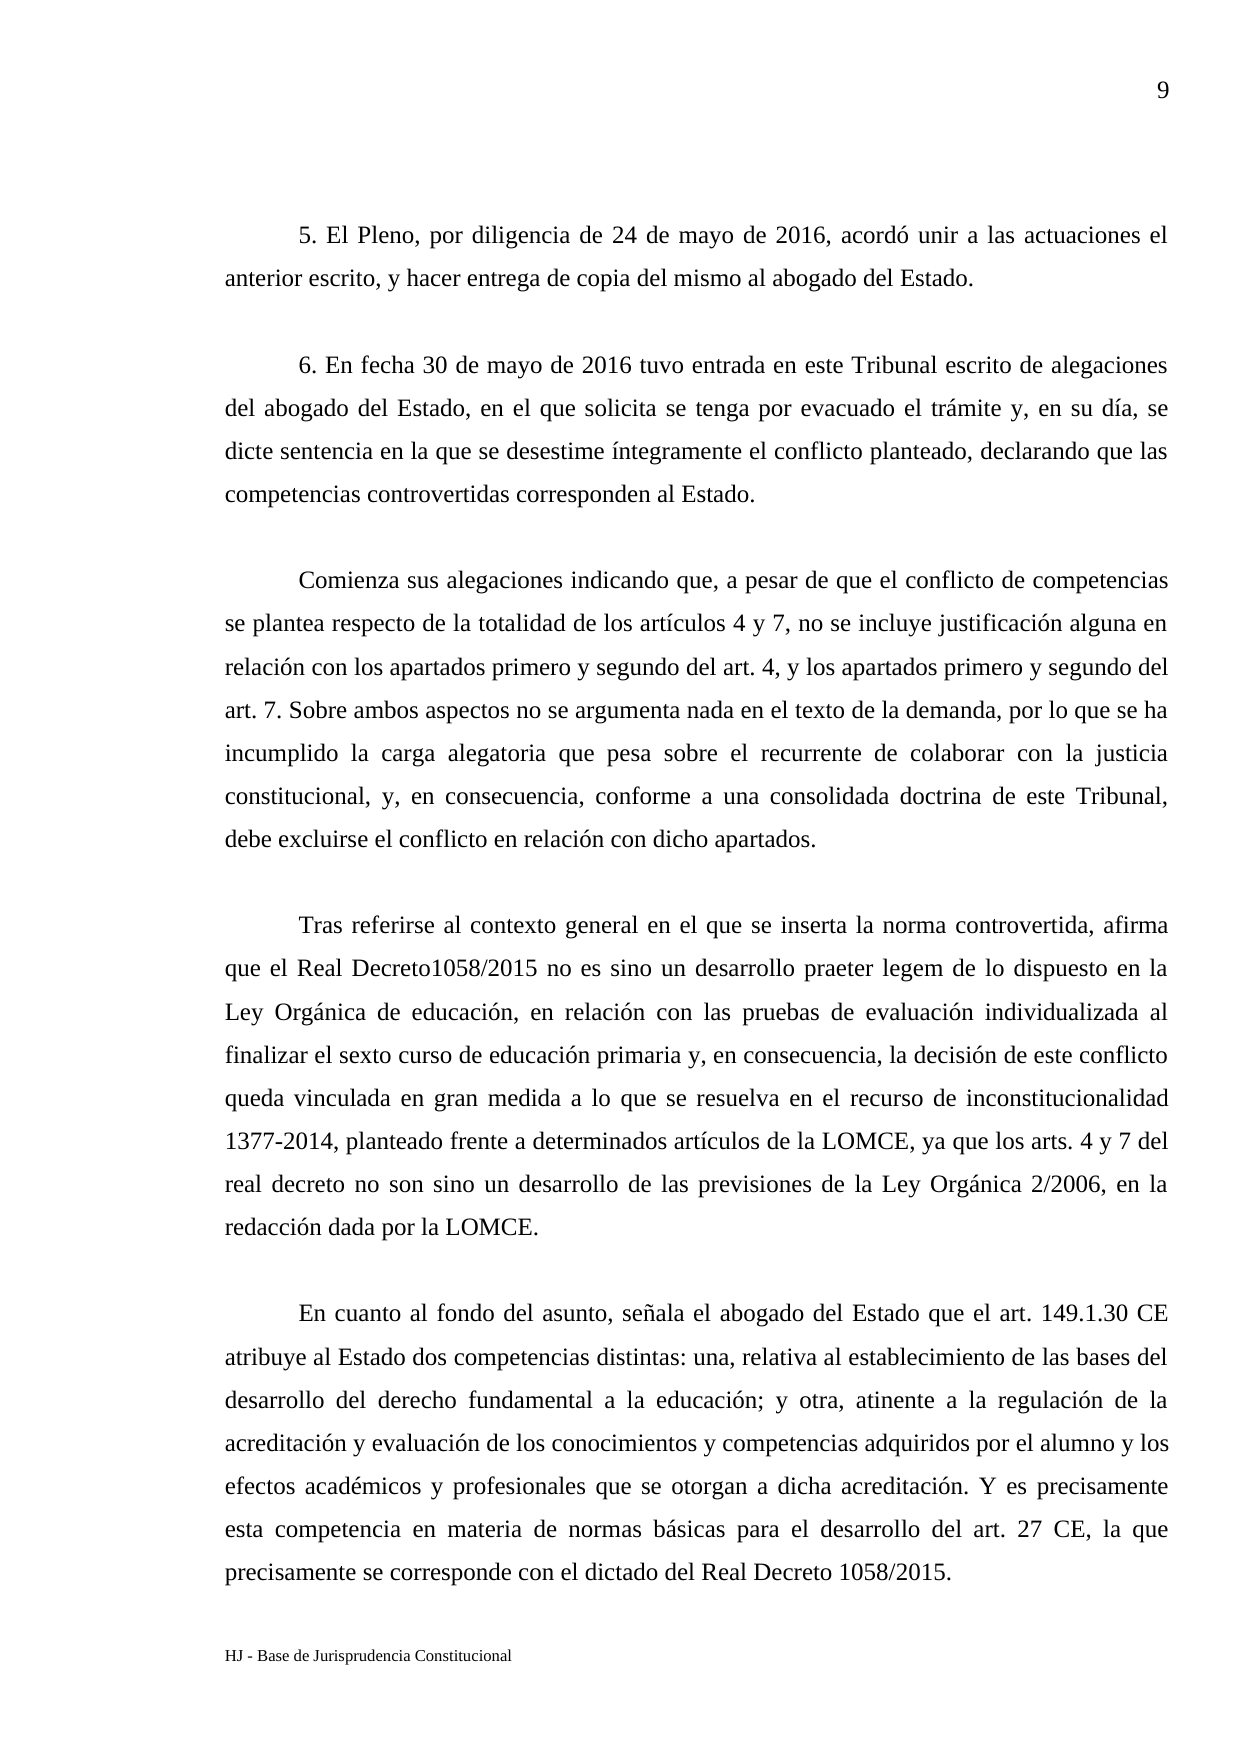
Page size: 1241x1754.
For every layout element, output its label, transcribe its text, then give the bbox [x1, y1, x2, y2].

text Comienza sus alegaciones indicando que, a pesar de que el conflicto de competencias se plantea respecto de la totalidad de los artículos 4 y 7, no se incluye justificación alguna en relación con los apartados primero y segundo del art. 4, y los apartados primero y segundo del art. 7. Sobre ambos aspectos no se argumenta nada en el texto de la demanda, por lo que se ha incumplido la carga alegatoria que pesa sobre el recurrente de colaborar con la justicia constitucional, y, en consecuencia, conforme a una consolidada doctrina de este Tribunal, debe excluirse el conflicto en relación con dicho apartados. [224, 565, 1169, 853]
text 5. El Pleno, por diligencia de 24 de mayo de 2016, acordó unir a las actuaciones el anterior escrito, y hacer entrega de copia del mismo al abogado del Estado. [224, 220, 1169, 292]
text 6. En fecha 30 de mayo de 2016 tuvo entrada en este Tribunal escrito de alegaciones del abogado del Estado, en el que solicita se tenga por evacuado el trámite y, en su día, se dicte sentencia en la que se desestime íntegramente el conflicto planteado, declarando que las competencias controvertidas corresponden al Estado. [224, 350, 1169, 508]
text Tras referirse al contexto general en el que se inserta la norma controvertida, afirma que el Real Decreto1058/2015 no es sino un desarrollo praeter legem de lo dispuesto en la Ley Orgánica de educación, en relación con las pruebas de evaluación individualizada al finalizar el sexto curso de educación primaria y, en consecuencia, la decisión de este conflicto queda vinculada en gran medida a lo que se resuelva en el recurso de inconstitucionalidad 1377-2014, planteado frente a determinados artículos de la LOMCE, ya que los arts. 4 y 7 del real decreto no son sino un desarrollo de las previsiones de la Ley Orgánica 2/2006, en la redacción dada por la LOMCE. [224, 910, 1169, 1241]
text En cuanto al fondo del asunto, señala el abogado del Estado que el art. 149.1.30 CE atribuye al Estado dos competencias distintas: una, relativa al establecimiento de las bases del desarrollo del derecho fundamental a la educación; y otra, atinente a la regulación de la acreditación y evaluación de los conocimientos y competencias adquiridos por el alumno y los efectos académicos y profesionales que se otorgan a dicha acreditación. Y es precisamente esta competencia en materia de normas básicas para el desarrollo del art. 27 CE, la que precisamente se corresponde con el dictado del Real Decreto 1058/2015. [224, 1298, 1169, 1586]
